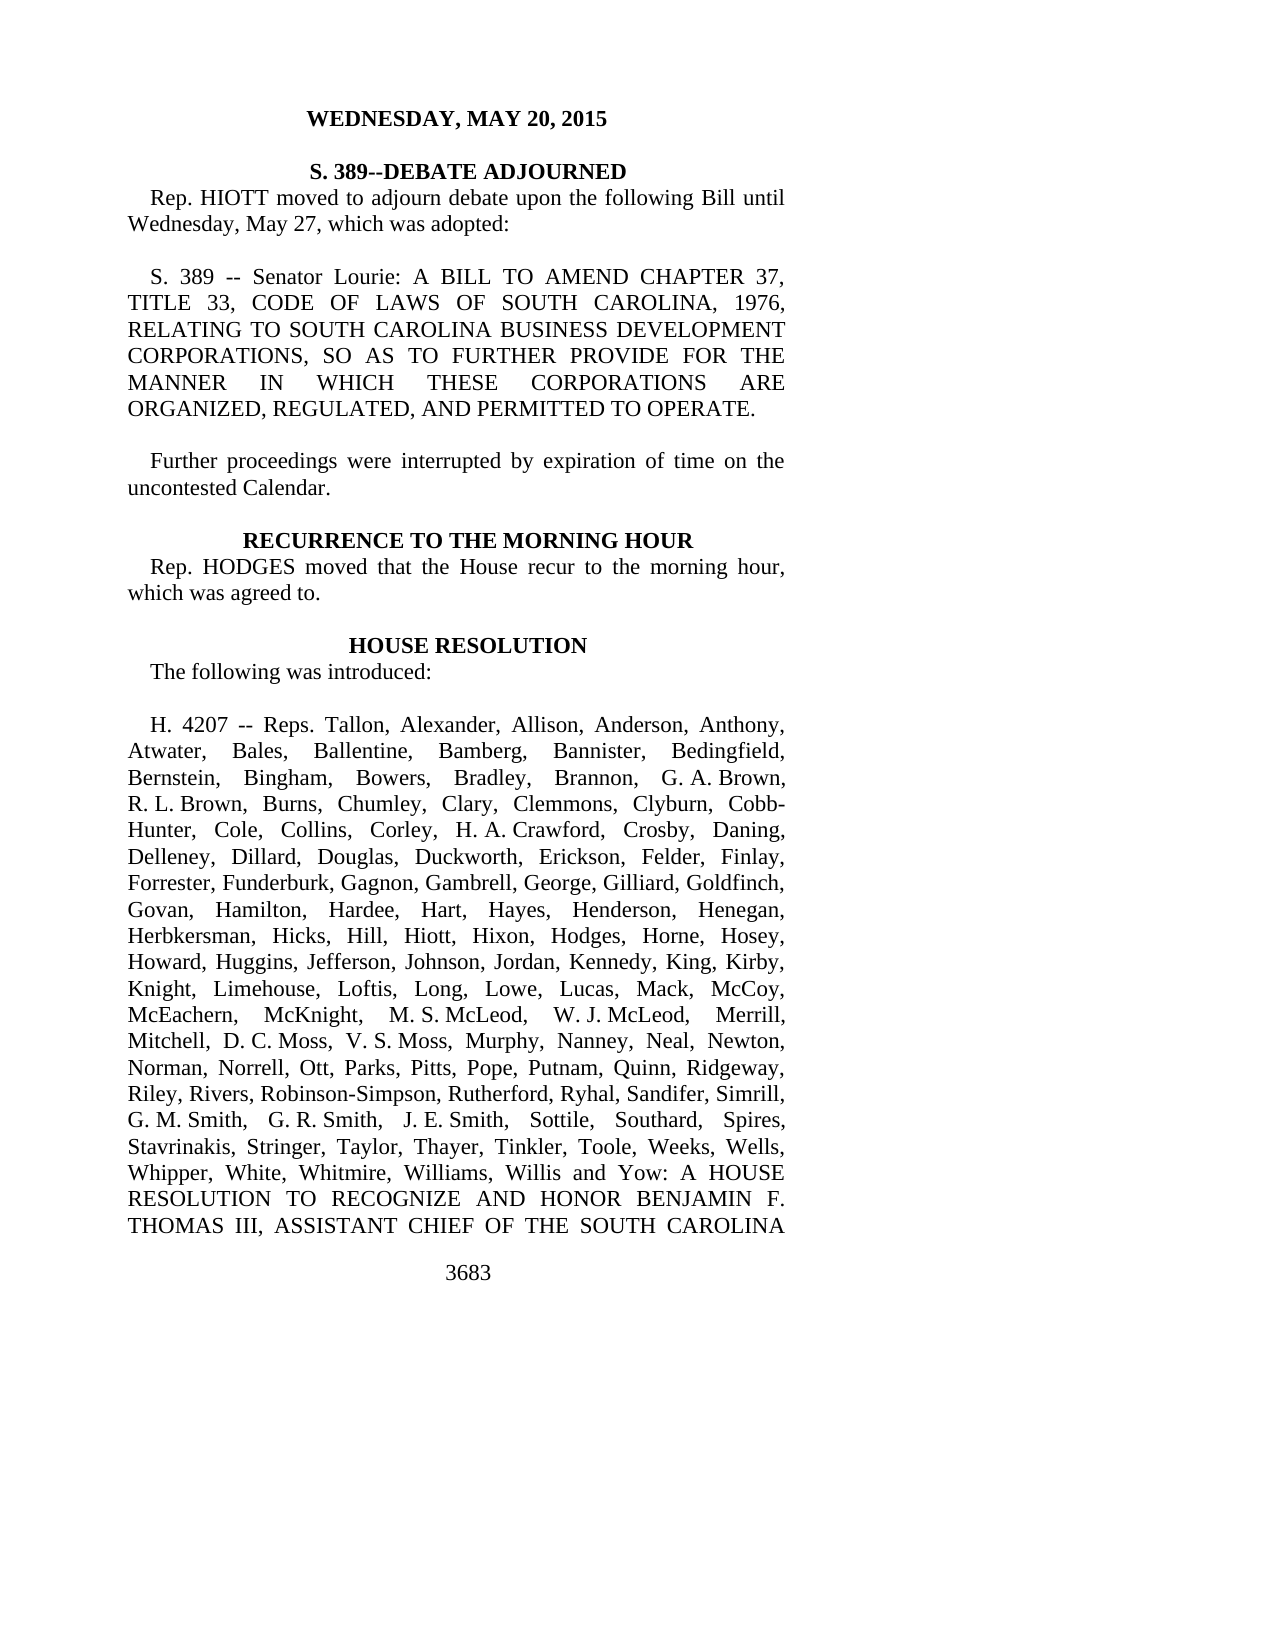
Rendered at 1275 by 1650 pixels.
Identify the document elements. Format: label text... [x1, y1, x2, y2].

text The following was introduced: [127, 658, 786, 685]
text S. 389--DEBATE ADJOURNED [127, 158, 786, 184]
text RECURRENCE TO THE MORNING HOUR [127, 527, 786, 553]
text HOUSE RESOLUTION [127, 632, 786, 658]
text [127, 711, 786, 1238]
text Further proceedings were interrupted by expiration of time on the uncontested Calendar. [127, 448, 786, 500]
text S. 389 -- Senator Lourie: A BILL TO AMEND CHAPTER 37, TITLE 33, CODE OF LAWS OF SOUTH CAROLINA, 1976, RELATING TO SOUTH CAROLINA BUSINESS DEVELOPMENT CORPORATIONS, SO AS TO FURTHER PROVIDE FOR THE MANNER IN WHICH THESE CORPORATIONS ARE ORGANIZED, REGULATED, AND PERMITTED TO OPERATE. [127, 263, 786, 421]
text Rep. HIOTT moved to adjourn debate upon the following Bill until Wednesday, May 27, which was adopted: [127, 184, 786, 237]
text Rep. HODGES moved that the House recur to the morning hour, which was agreed to. [127, 553, 786, 606]
